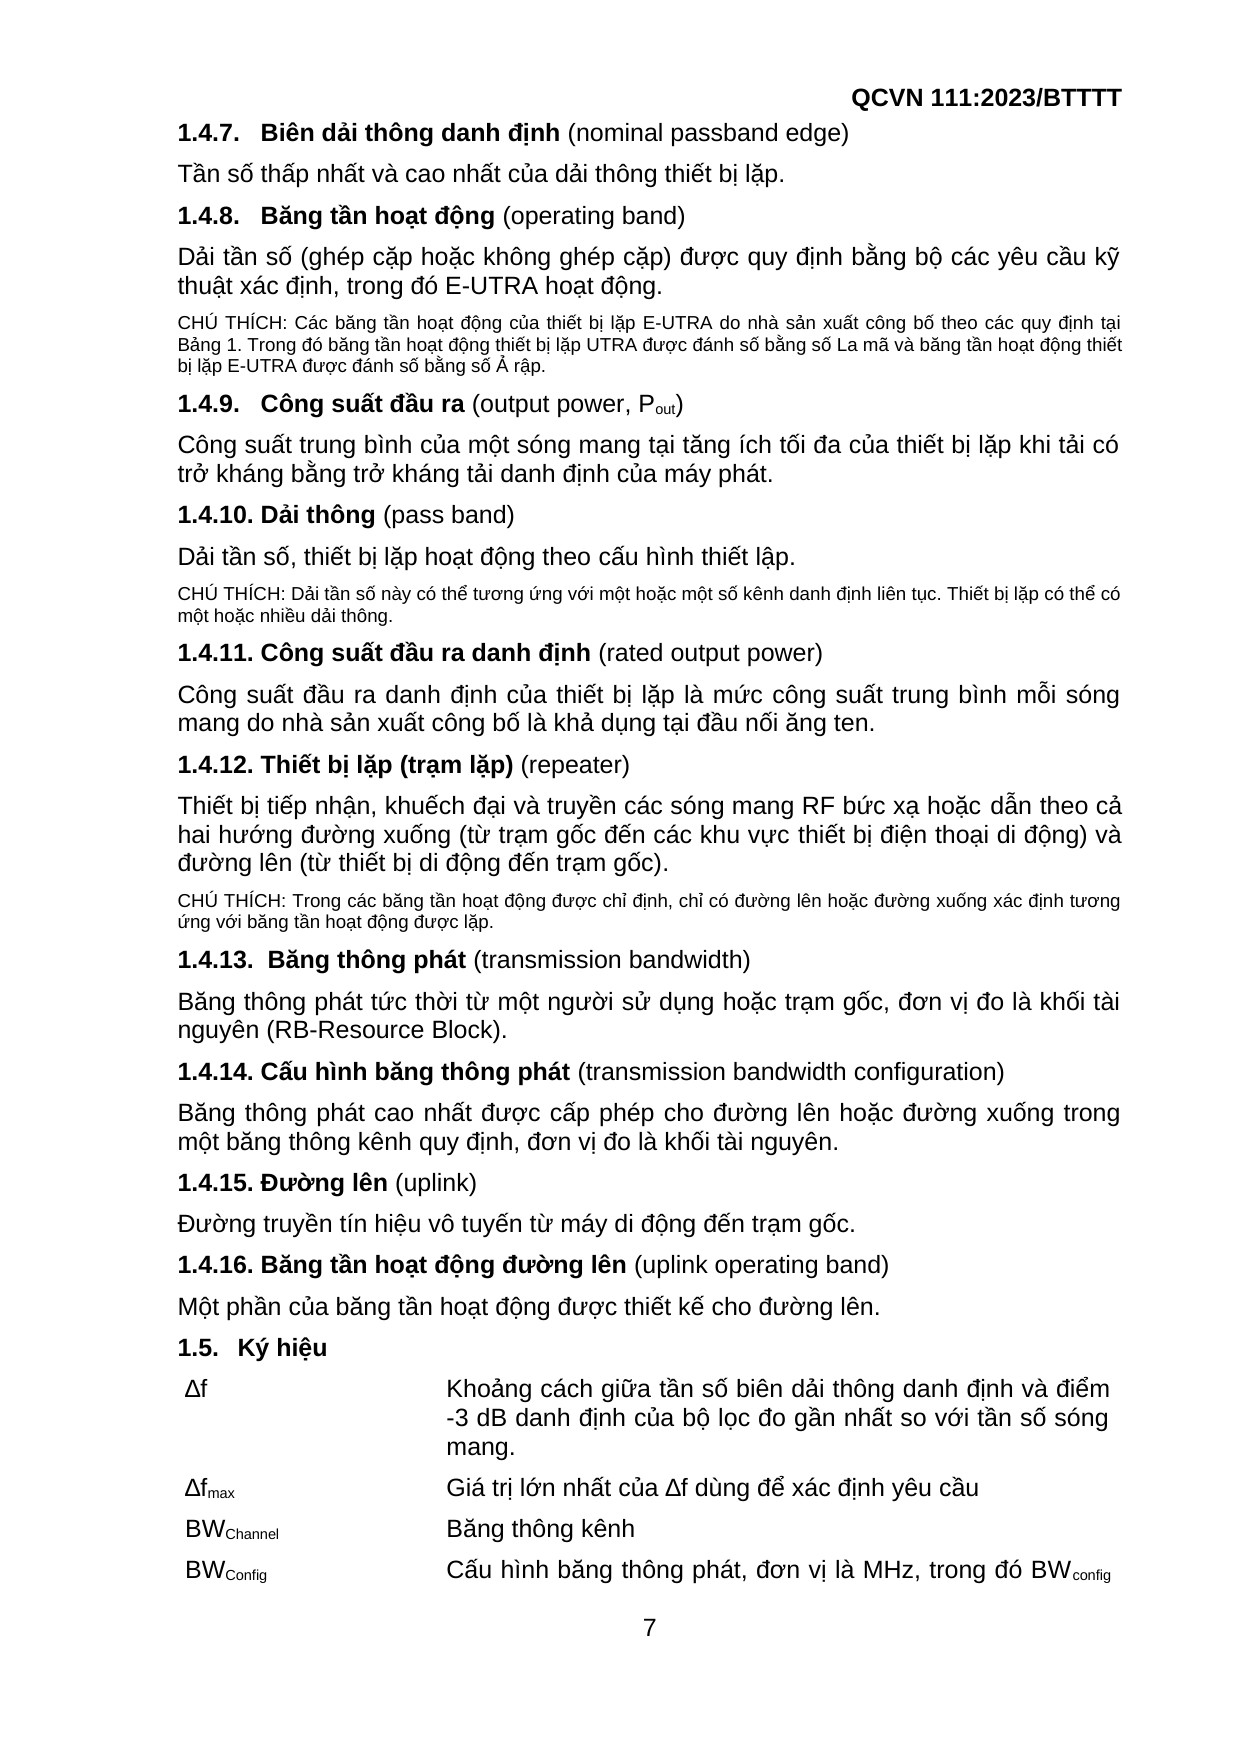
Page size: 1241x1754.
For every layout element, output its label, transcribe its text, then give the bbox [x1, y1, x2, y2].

table_cell ∆fmax [174, 1460, 435, 1502]
text 1.4.9. Công suất đầu ra (output power, Pout) [177, 389, 1122, 418]
text Một phần của băng tần hoạt động được thiết kế cho đường lên. [177, 1292, 1122, 1320]
text 1.4.7. Biên dải thông danh định (nominal passband edge) [177, 118, 1122, 147]
table_cell Băng thông kênh [435, 1502, 1122, 1543]
text 1.4.12. Thiết bị lặp (trạm lặp) (repeater) [177, 750, 1122, 778]
table_header ∆f [174, 1362, 435, 1460]
text CHÚ THÍCH: Các băng tần hoạt động của thiết bị lặp E-UTRA do nhà sản xuất công bố theo các quy định tại Bảng 1. Trong đó băng tần hoạt động thiết bị lặp UTRA được đánh số bằng số La mã và băng tần hoạt động thiết bị lặp E-UTRA được đánh số bằng số Ả rập. [177, 312, 1122, 377]
subtitle Ký hiệu [177, 1333, 1122, 1362]
text 1.4.11. Công suất đầu ra danh định (rated output power) [177, 638, 1122, 667]
text 1.4.8. Băng tần hoạt động (operating band) [177, 201, 1122, 229]
text 1.4.13. Băng thông phát (transmission bandwidth) [177, 945, 1122, 974]
text Tần số thấp nhất và cao nhất của dải thông thiết bị lặp. [177, 159, 1122, 188]
table_cell BWChannel [174, 1502, 435, 1543]
text Đường truyền tín hiệu vô tuyến từ máy di động đến trạm gốc. [177, 1209, 1122, 1238]
text 1.4.10. Dải thông (pass band) [177, 500, 1122, 529]
table_cell Giá trị lớn nhất của ∆f dùng để xác định yêu cầu [435, 1460, 1122, 1502]
text 1.4.15. Đường lên (uplink) [177, 1168, 1122, 1197]
text Thiết bị tiếp nhận, khuếch đại và truyền các sóng mang RF bức xạ hoặc dẫn theo cả hai hướng đường xuống (từ trạm gốc đến các khu vực thiết bị điện thoại di động) và đường lên (từ thiết bị di động đến trạm gốc). [177, 791, 1122, 877]
table_header Khoảng cách giữa tần số biên dải thông danh định và điểm -3 dB danh định của bộ lọc đo gần nhất so với tần số sóng mang. [435, 1362, 1122, 1460]
text Công suất đầu ra danh định của thiết bị lặp là mức công suất trung bình mỗi sóng mang do nhà sản xuất công bố là khả dụng tại đầu nối ăng ten. [177, 680, 1122, 737]
text CHÚ THÍCH: Dải tần số này có thể tương ứng với một hoặc một số kênh danh định liên tục. Thiết bị lặp có thể có một hoặc nhiều dải thông. [177, 583, 1122, 626]
text 1.4.16. Băng tần hoạt động đường lên (uplink operating band) [177, 1250, 1122, 1279]
text Dải tần số, thiết bị lặp hoạt động theo cấu hình thiết lập. [177, 542, 1122, 570]
text 1.4.14. Cấu hình băng thông phát (transmission bandwidth configuration) [177, 1057, 1122, 1085]
text CHÚ THÍCH: Trong các băng tần hoạt động được chỉ định, chỉ có đường lên hoặc đường xuống xác định tương ứng với băng tần hoạt động được lặp. [177, 890, 1122, 933]
text Băng thông phát tức thời từ một người sử dụng hoặc trạm gốc, đơn vị đo là khối tài nguyên (RB-Resource Block). [177, 987, 1122, 1044]
text Dải tần số (ghép cặp hoặc không ghép cặp) được quy định bằng bộ các yêu cầu kỹ thuật xác định, trong đó E-UTRA hoạt động. [177, 242, 1122, 299]
table_cell BWConfig [174, 1543, 435, 1584]
text Công suất trung bình của một sóng mang tại tăng ích tối đa của thiết bị lặp khi tải có trở kháng bằng trở kháng tải danh định của máy phát. [177, 430, 1122, 488]
table_cell Cấu hình băng thông phát, đơn vị là MHz, trong đó BWconfig = NRB × 180 kHz trong đường lên và BWconfig = 15 kHz + NRB × 180 kHz trong đường xuống [435, 1543, 1122, 1584]
text Băng thông phát cao nhất được cấp phép cho đường lên hoặc đường xuống trong một băng thông kênh quy định, đơn vị đo là khối tài nguyên. [177, 1098, 1122, 1155]
